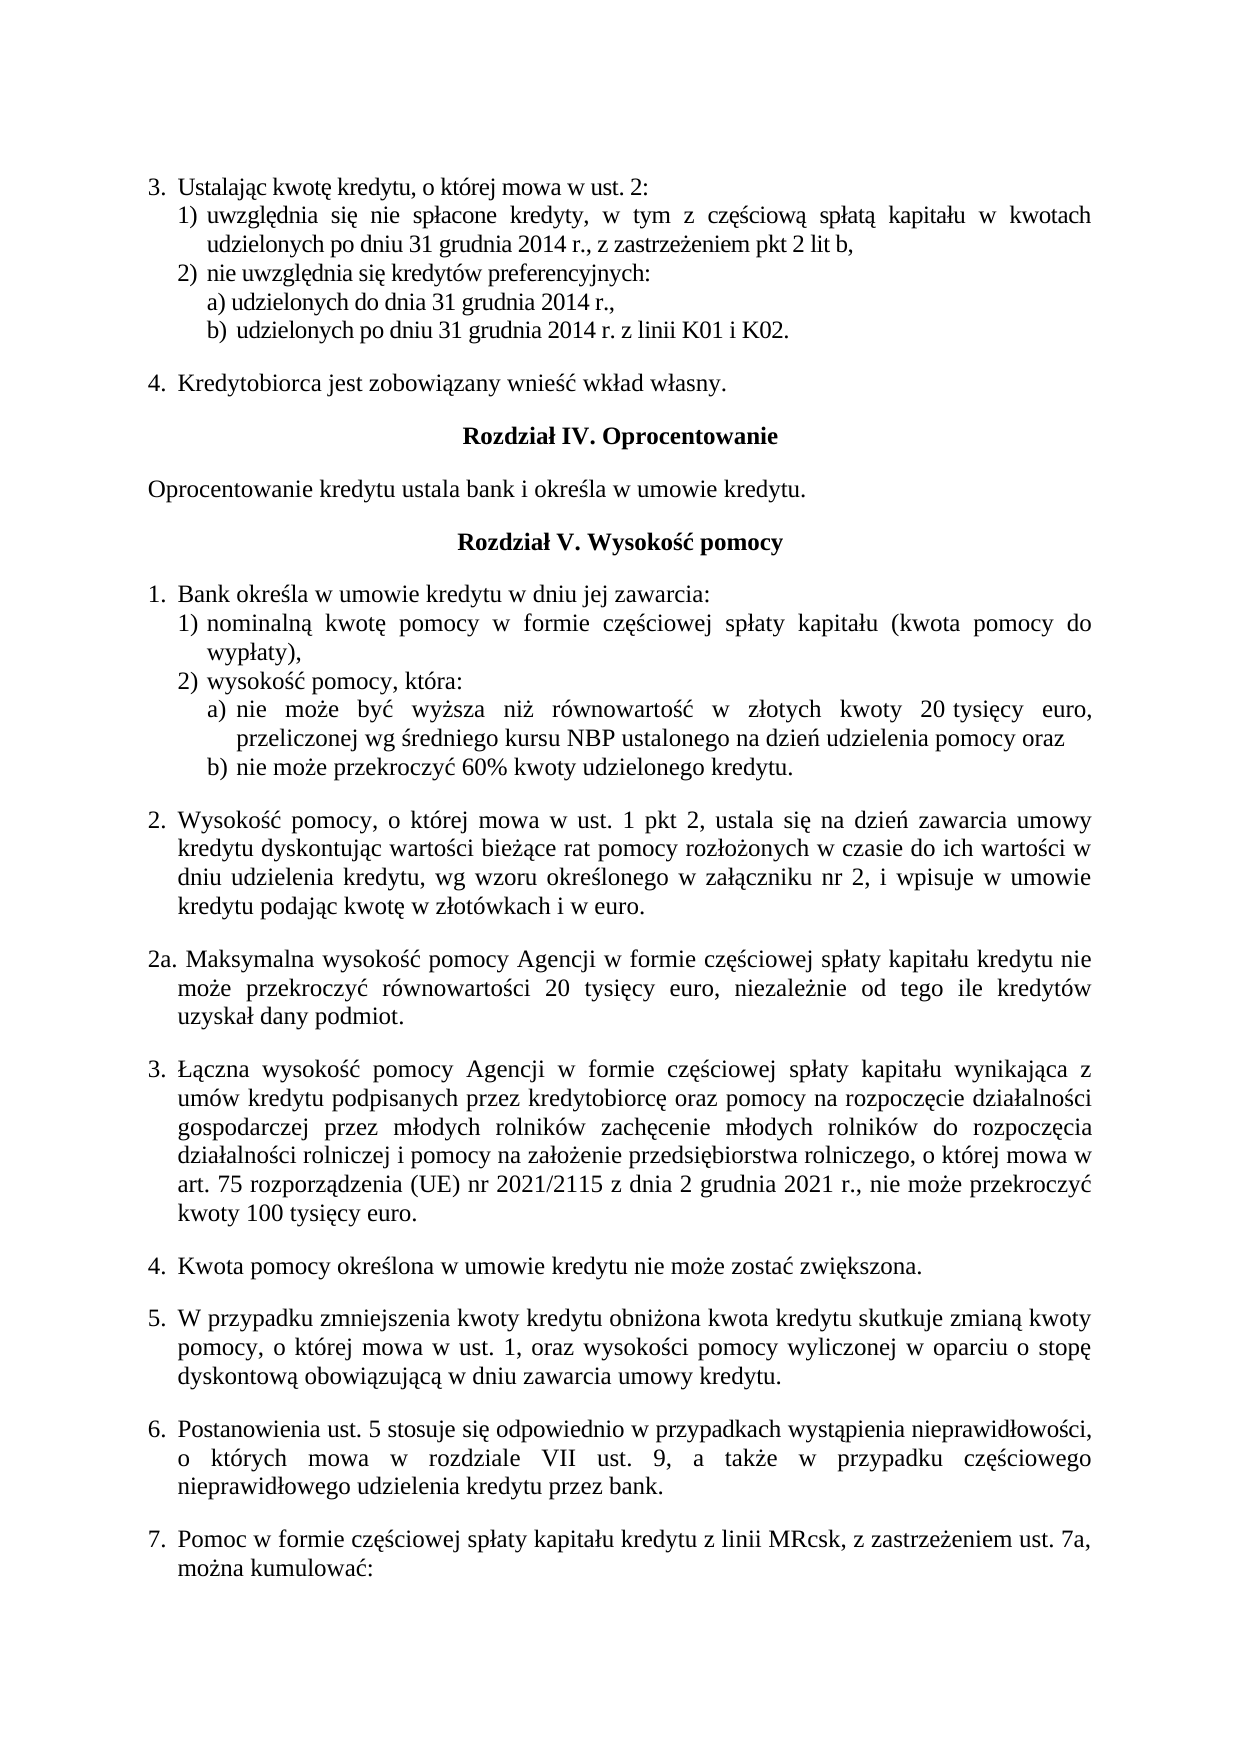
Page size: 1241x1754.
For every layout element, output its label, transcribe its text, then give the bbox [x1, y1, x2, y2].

list 7. Pomoc w formie częściowej spłaty kapitału kredytu z linii MRcsk, z zastrzeżeniem ust. 7a, można kumulować: [148, 1524, 1093, 1582]
text 4. Kredytobiorca jest zobowiązany wnieść wkład własny. [148, 368, 1093, 397]
text 6. Postanowienia ust. 5 stosuje się odpowiednio w przypadkach wystąpienia nieprawidłowości, o których mowa w rozdziale VII ust. 9, a także w przypadku częściowego nieprawidłowego udzielenia kredytu przez bank. [148, 1414, 1093, 1500]
text 2) wysokość pomocy, która: [177, 666, 1093, 694]
text 2. Wysokość pomocy, o której mowa w ust. 1 pkt 2, ustala się na dzień zawarcia umowy kredytu dyskontując wartości bieżące rat pomocy rozłożonych w czasie do ich wartości w dniu udzielenia kredytu, wg wzoru określonego w załączniku nr 2, i wpisuje w umowie kredytu podając kwotę w złotówkach i w euro. [148, 805, 1093, 920]
text 1. Bank określa w umowie kredytu w dniu jej zawarcia: [148, 579, 1093, 608]
text Rozdział IV. Oprocentowanie [148, 421, 1093, 450]
text 3. Łączna wysokość pomocy Agencji w formie częściowej spłaty kapitału wynikająca z umów kredytu podpisanych przez kredytobiorcę oraz pomocy na rozpoczęcie działalności gospodarczej przez młodych rolników zachęcenie młodych rolników do rozpoczęcia działalności rolniczej i pomocy na założenie przedsiębiorstwa rolniczego, o której mowa w art. 75 rozporządzenia (UE) nr 2021/2115 z dnia 2 grudnia 2021 r., nie może przekroczyć kwoty 100 tysięcy euro. [148, 1054, 1093, 1227]
text 5. W przypadku zmniejszenia kwoty kredytu obniżona kwota kredytu skutkuje zmianą kwoty pomocy, o której mowa w ust. 1, oraz wysokości pomocy wyliczonej w oparciu o stopę dyskontową obowiązującą w dniu zawarcia umowy kredytu. [148, 1303, 1093, 1390]
text 4. Kwota pomocy określona w umowie kredytu nie może zostać zwiększona. [148, 1251, 1093, 1279]
text a) udzielonych do dnia 31 grudnia 2014 r., [207, 287, 1093, 315]
text b) nie może przekroczyć 60% kwoty udzielonego kredytu. [207, 752, 1093, 781]
text 2) nie uwzględnia się kredytów preferencyjnych: [177, 258, 1093, 287]
text Rozdział V. Wysokość pomocy [148, 527, 1093, 555]
text Oprocentowanie kredytu ustala bank i określa w umowie kredytu. [148, 474, 1093, 503]
text a) nie może być wyższa niż równowartość w złotych kwoty 20 tysięcy euro, przeliczonej wg średniego kursu NBP ustalonego na dzień udzielenia pomocy oraz [207, 694, 1093, 752]
text 3. Ustalając kwotę kredytu, o której mowa w ust. 2: [148, 172, 1093, 200]
text 1) uwzględnia się nie spłacone kredyty, w tym z częściową spłatą kapitału w kwotach udzielonych po dniu 31 grudnia 2014 r., z zastrzeżeniem pkt 2 lit b, [177, 200, 1093, 258]
text 2a. Maksymalna wysokość pomocy Agencji w formie częściowej spłaty kapitału kredytu nie może przekroczyć równowartości 20 tysięcy euro, niezależnie od tego ile kredytów uzyskał dany podmiot. [148, 944, 1093, 1030]
text 1) nominalną kwotę pomocy w formie częściowej spłaty kapitału (kwota pomocy do wypłaty), [177, 608, 1093, 666]
text b) udzielonych po dniu 31 grudnia 2014 r. z linii K01 i K02. [207, 315, 1093, 344]
